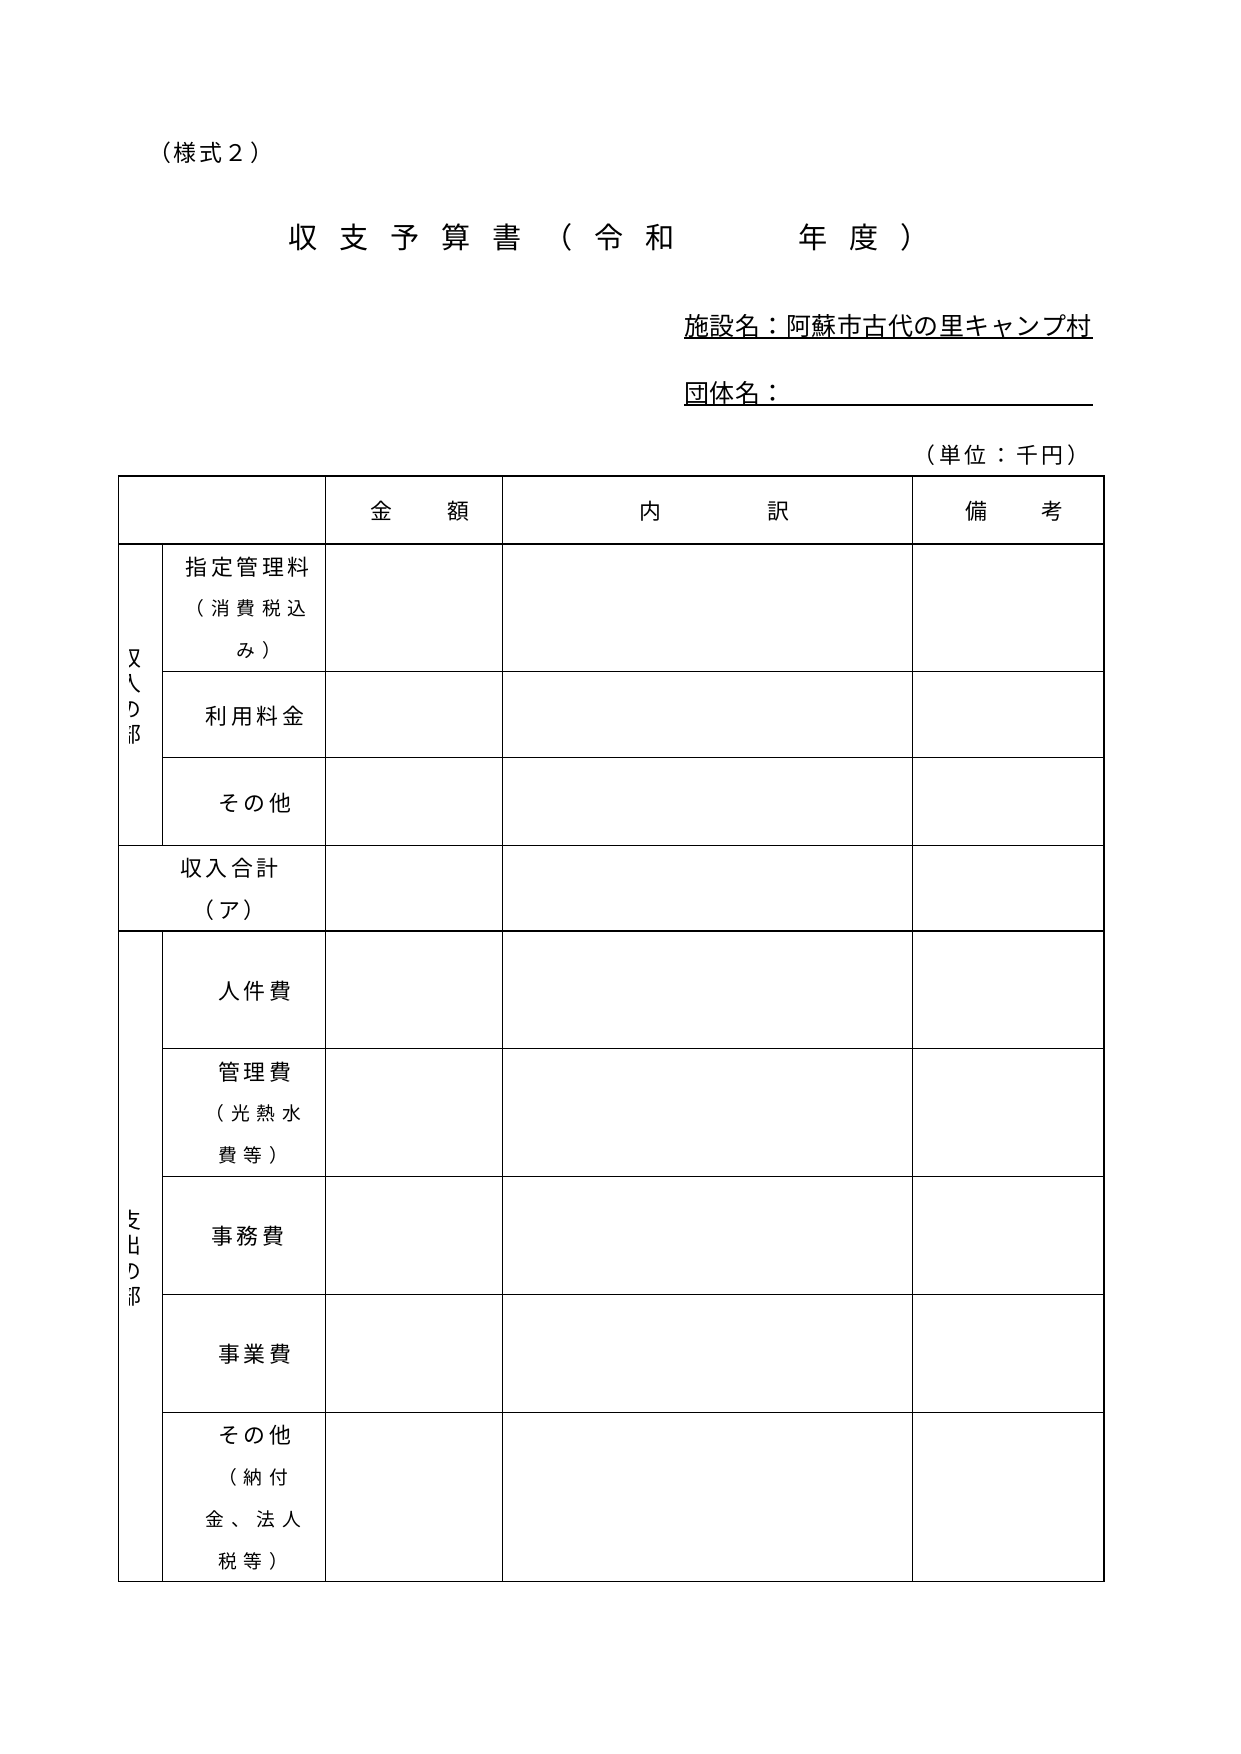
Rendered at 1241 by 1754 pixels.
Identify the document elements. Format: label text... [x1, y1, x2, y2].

table_header 内 訳 [503, 477, 912, 543]
table_cell [326, 672, 502, 757]
table_cell [503, 1295, 912, 1412]
table_header 金 額 [326, 477, 502, 543]
table_cell 収入合計（ア） [119, 846, 325, 930]
table_cell [913, 1295, 1103, 1412]
table_cell [503, 932, 912, 1048]
table_cell 指定管理料 （消費税込み） [163, 545, 325, 671]
table_cell 人件費 [163, 932, 325, 1048]
table_cell 利用料金 [163, 672, 325, 757]
table_header 備 考 [913, 477, 1103, 543]
table_cell [913, 758, 1103, 845]
table_cell 収入の部 [119, 545, 162, 845]
table_cell [913, 672, 1103, 757]
table_cell [503, 672, 912, 757]
table_header [119, 477, 325, 543]
table_cell [326, 1177, 502, 1294]
table_cell 管理費 （光熱水費等） [163, 1049, 325, 1176]
table_cell [503, 846, 912, 930]
table_cell [503, 545, 912, 671]
text 施設名：阿蘇市古代の里キャンプ村 [148, 303, 1092, 345]
table_cell 事務費 [163, 1177, 325, 1294]
table_cell [913, 1049, 1103, 1176]
text 団体名： [148, 370, 1092, 412]
table_cell [503, 1413, 912, 1581]
text （様式２） [148, 131, 1092, 173]
table_cell 事業費 [163, 1295, 325, 1412]
table_cell [913, 932, 1103, 1048]
table_cell 支出の部 [119, 932, 162, 1581]
table_cell [326, 1413, 502, 1581]
table_cell [503, 1177, 912, 1294]
table_cell その他 （納付金、法人税等） [163, 1413, 325, 1581]
table_cell [326, 846, 502, 930]
table_cell [503, 1049, 912, 1176]
table_cell [326, 758, 502, 845]
table_cell [913, 846, 1103, 930]
table_cell [913, 1177, 1103, 1294]
table_cell [913, 1413, 1103, 1581]
table_cell [326, 932, 502, 1048]
text （単位：千円） [148, 433, 1092, 475]
text 収支予算書（令和 年度） [148, 194, 1092, 278]
table_cell [326, 1295, 502, 1412]
table_cell [913, 545, 1103, 671]
table_cell その他 [163, 758, 325, 845]
table_cell [326, 1049, 502, 1176]
table_cell [503, 758, 912, 845]
table_cell [326, 545, 502, 671]
